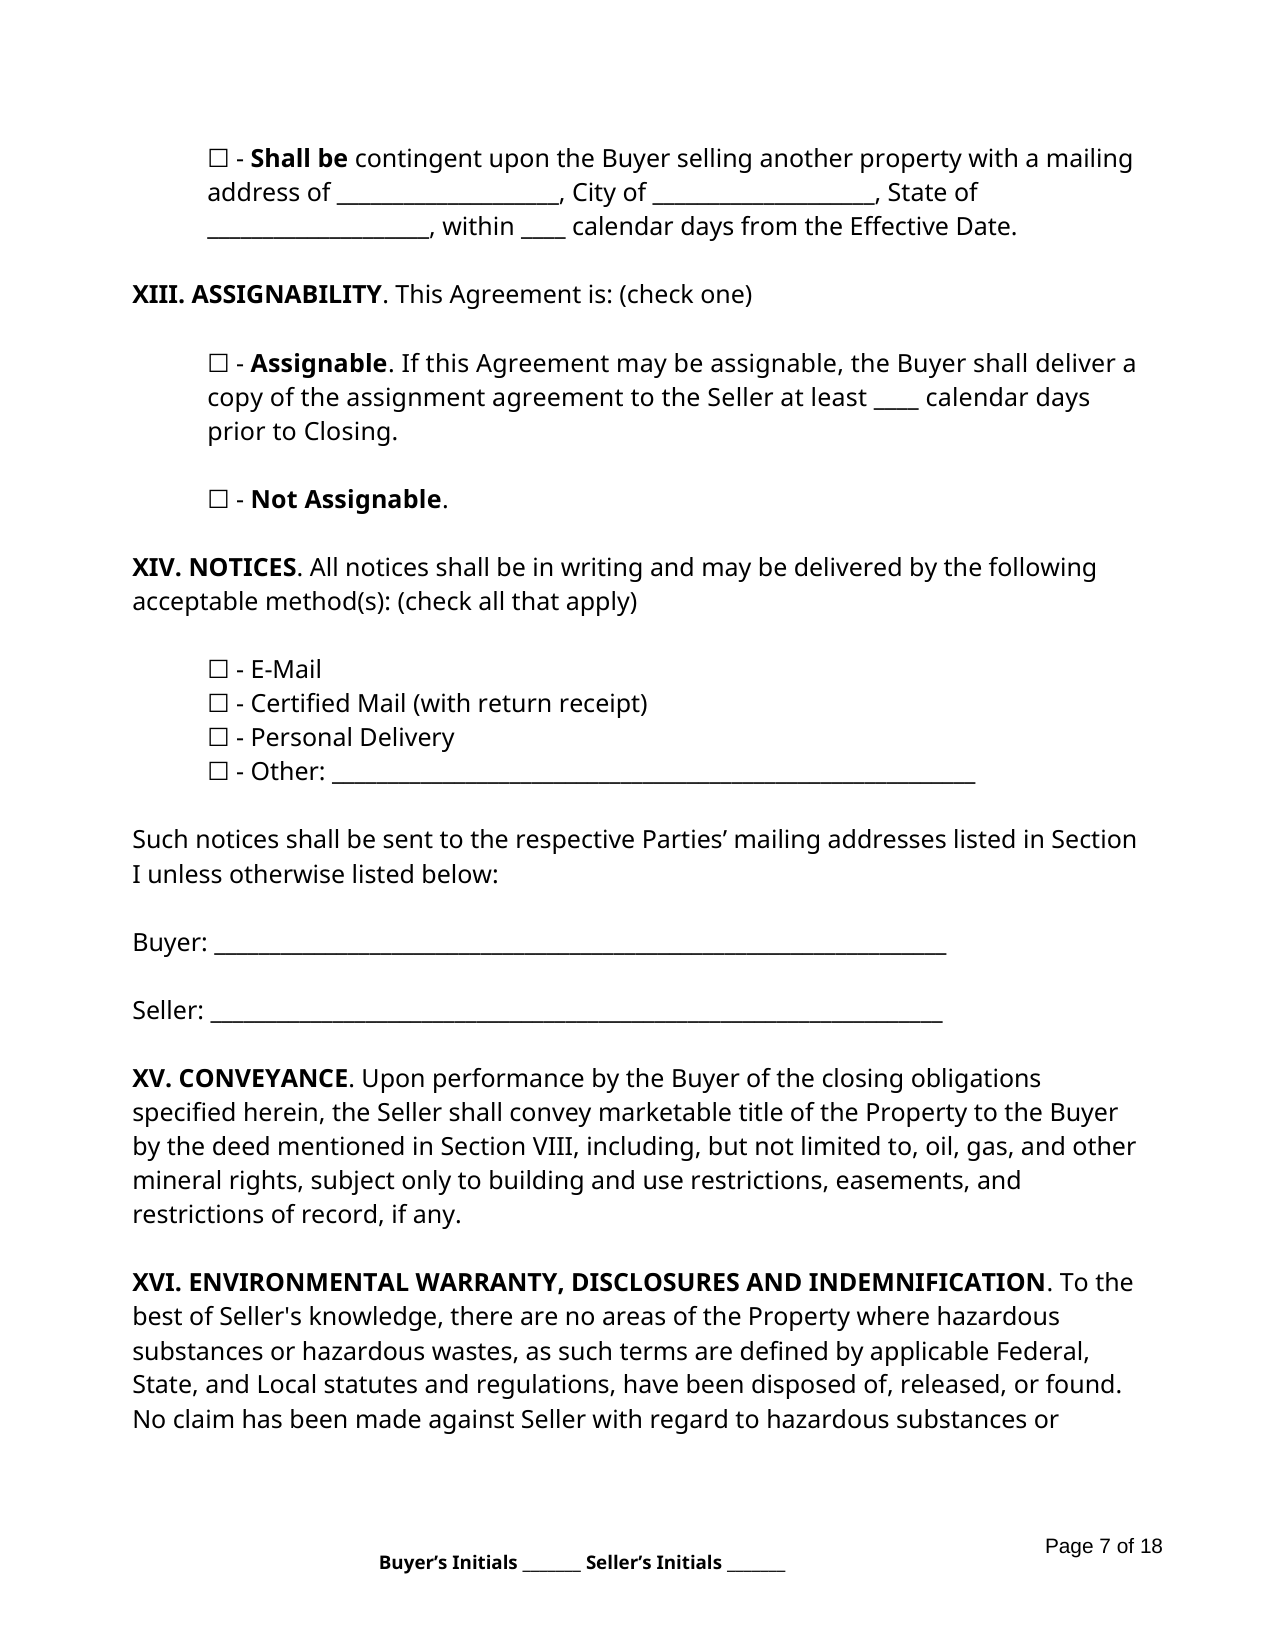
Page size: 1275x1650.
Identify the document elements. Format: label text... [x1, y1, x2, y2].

text - E-Mail [207, 652, 1143, 686]
text XIII. ASSIGNABILITY. This Agreement is: (check one) [132, 277, 1143, 311]
text Buyer: __________________________________________________________________ [132, 924, 1143, 958]
text - Shall be contingent upon the Buyer selling another property with a mailing address of ____________________, City of ____________________, State of ____________________, within ____ calendar days from the Effective Date. [207, 141, 1143, 243]
text XV. CONVEYANCE. Upon performance by the Buyer of the closing obligations specified herein, the Seller shall convey marketable title of the Property to the Buyer by the deed mentioned in Section VIII, including, but not limited to, oil, gas, and other mineral rights, subject only to building and use restrictions, easements, and restrictions of record, if any. [132, 1061, 1143, 1231]
text Such notices shall be sent to the respective Parties’ mailing addresses listed in Section I unless otherwise listed below: [132, 822, 1143, 890]
text - Personal Delivery [207, 720, 1143, 754]
text - Other: __________________________________________________________ [207, 754, 1143, 788]
text Seller: __________________________________________________________________ [132, 992, 1143, 1027]
text - Certified Mail (with return receipt) [207, 686, 1143, 720]
text - Assignable. If this Agreement may be assignable, the Buyer shall deliver a copy of the assignment agreement to the Seller at least ____ calendar days prior to Closing. [207, 345, 1143, 447]
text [132, 1265, 1143, 1435]
text - Not Assignable. [207, 482, 1143, 516]
text XIV. NOTICES. All notices shall be in writing and may be delivered by the following acceptable method(s): (check all that apply) [132, 550, 1143, 618]
